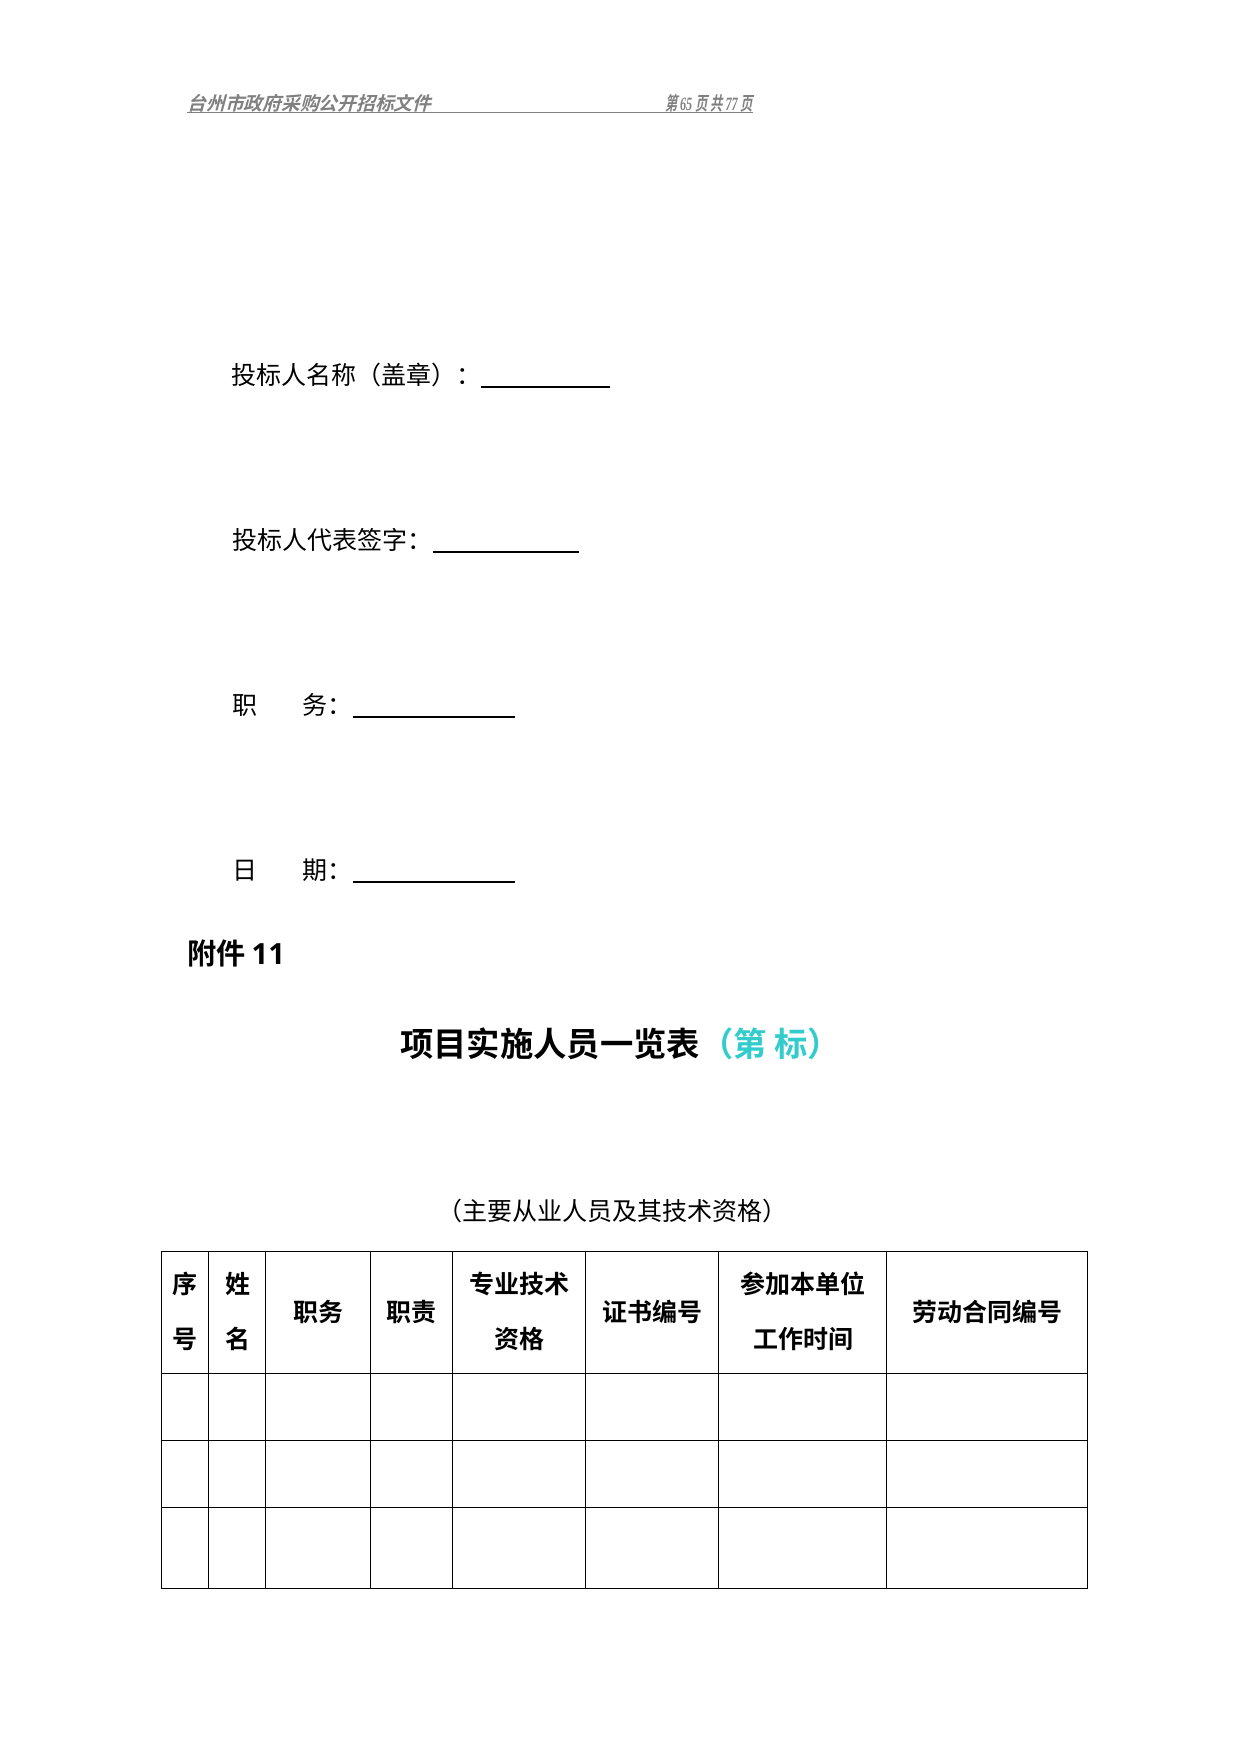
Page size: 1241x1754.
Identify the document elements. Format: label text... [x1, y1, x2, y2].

table_cell [266, 1374, 370, 1440]
table_cell [453, 1441, 585, 1507]
table_cell [371, 1374, 452, 1440]
table_cell [266, 1508, 370, 1588]
table_cell [719, 1374, 886, 1440]
table_cell [162, 1374, 208, 1440]
table_cell [162, 1441, 208, 1507]
table_cell [586, 1374, 718, 1440]
table_cell [453, 1508, 585, 1588]
table_cell [887, 1441, 1087, 1507]
table_cell [266, 1441, 370, 1507]
table_header 序号 [162, 1252, 208, 1373]
table_cell [719, 1441, 886, 1507]
table_cell [586, 1441, 718, 1507]
text 投标人代表签字： [187, 506, 1053, 571]
text 职 务： [187, 671, 1053, 736]
table_cell [162, 1508, 208, 1588]
table_header 职责 [371, 1252, 452, 1373]
table_cell [887, 1374, 1087, 1440]
table_cell [371, 1508, 452, 1588]
table_cell [453, 1374, 585, 1440]
table_header 职务 [266, 1252, 370, 1373]
table_cell [209, 1441, 265, 1507]
table_header 姓名 [209, 1252, 265, 1373]
table_cell [887, 1508, 1087, 1588]
table_cell [209, 1374, 265, 1440]
text （主要从业人员及其技术资格） [187, 1192, 1053, 1228]
table_cell [371, 1441, 452, 1507]
table_cell [719, 1508, 886, 1588]
table_cell [209, 1508, 265, 1588]
table_cell [586, 1508, 718, 1588]
table_header 参加本单位工作时间 [719, 1252, 886, 1373]
text 投标人名称（盖章）： [231, 341, 1053, 406]
text 项目实施人员一览表（第 标） [187, 1018, 1053, 1066]
table_header 证书编号 [586, 1252, 718, 1373]
text 日 期： [187, 836, 1053, 901]
text 附件11 [187, 919, 1053, 984]
table_header 劳动合同编号 [887, 1252, 1087, 1373]
table_header 专业技术资格 [453, 1252, 585, 1373]
